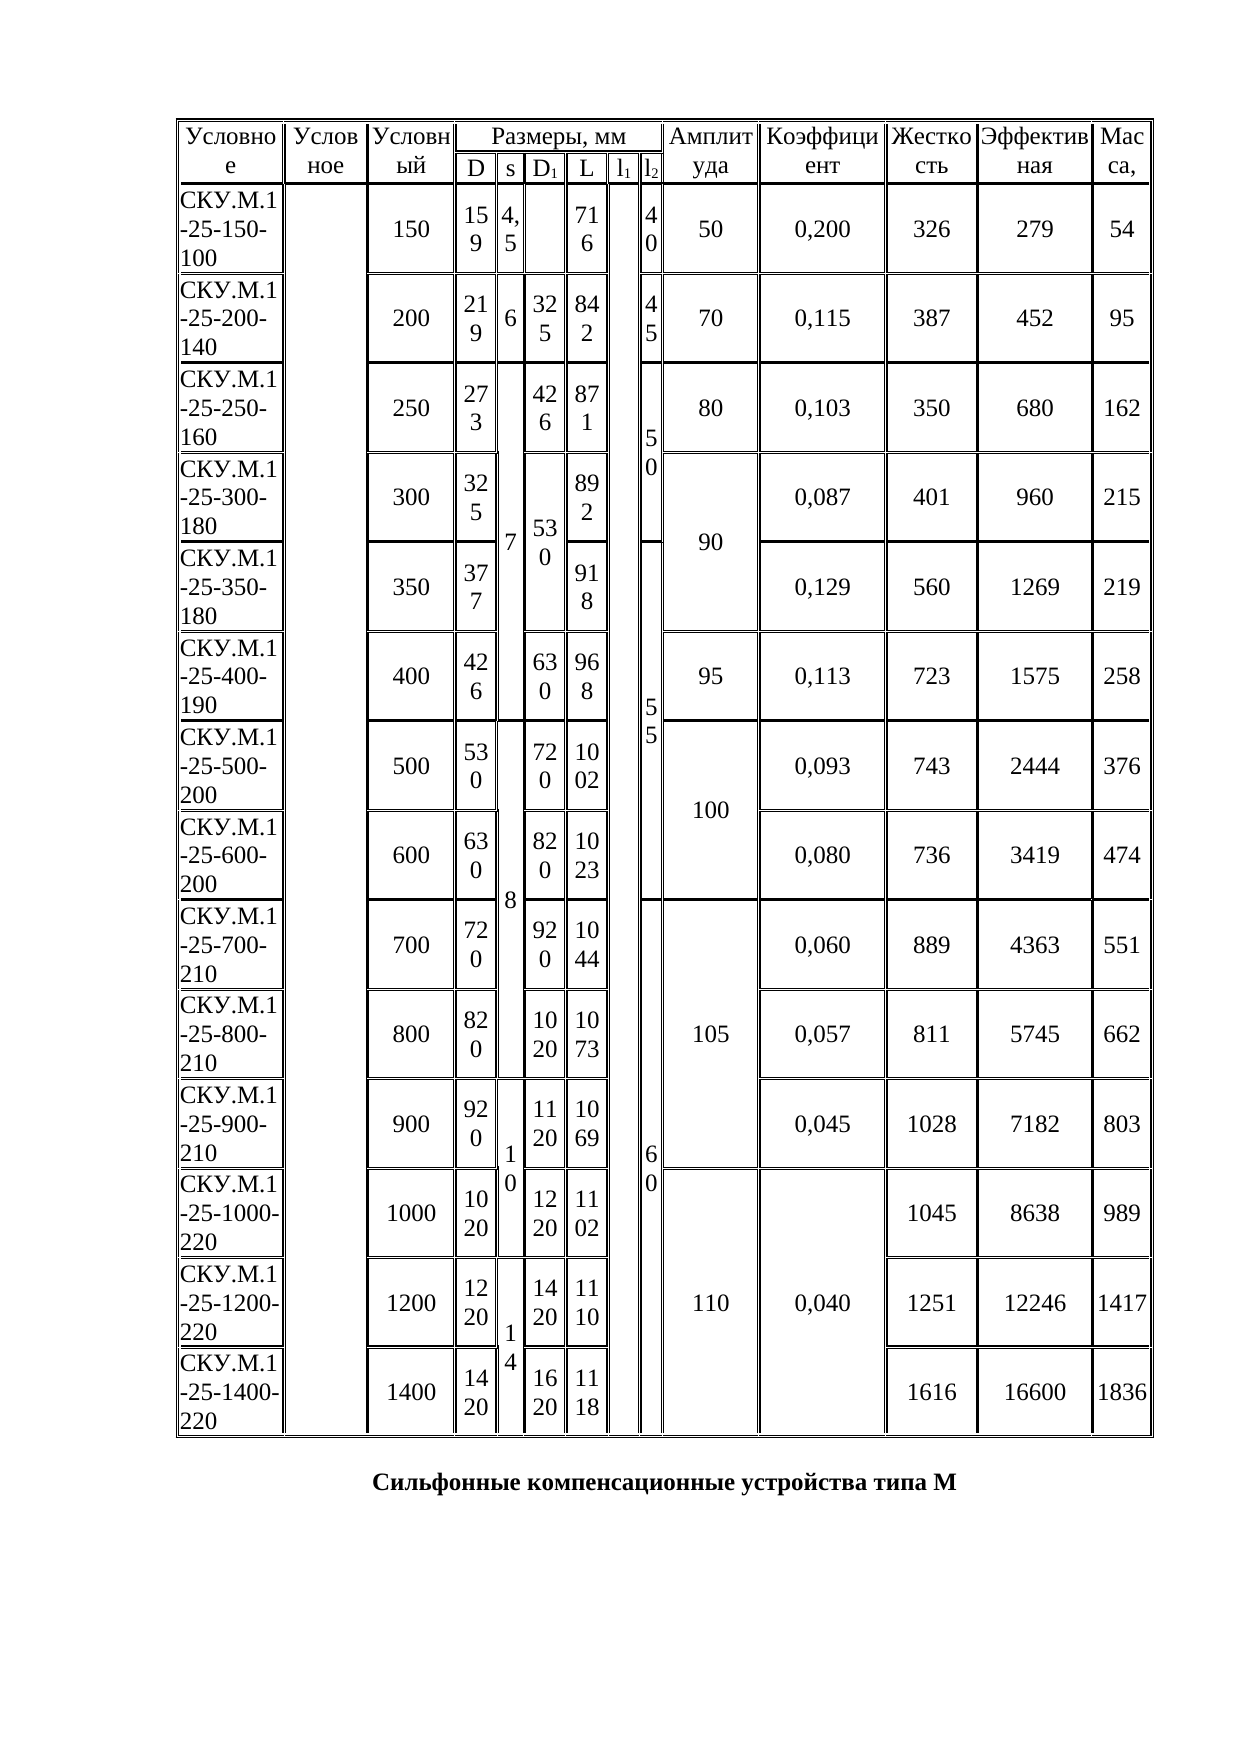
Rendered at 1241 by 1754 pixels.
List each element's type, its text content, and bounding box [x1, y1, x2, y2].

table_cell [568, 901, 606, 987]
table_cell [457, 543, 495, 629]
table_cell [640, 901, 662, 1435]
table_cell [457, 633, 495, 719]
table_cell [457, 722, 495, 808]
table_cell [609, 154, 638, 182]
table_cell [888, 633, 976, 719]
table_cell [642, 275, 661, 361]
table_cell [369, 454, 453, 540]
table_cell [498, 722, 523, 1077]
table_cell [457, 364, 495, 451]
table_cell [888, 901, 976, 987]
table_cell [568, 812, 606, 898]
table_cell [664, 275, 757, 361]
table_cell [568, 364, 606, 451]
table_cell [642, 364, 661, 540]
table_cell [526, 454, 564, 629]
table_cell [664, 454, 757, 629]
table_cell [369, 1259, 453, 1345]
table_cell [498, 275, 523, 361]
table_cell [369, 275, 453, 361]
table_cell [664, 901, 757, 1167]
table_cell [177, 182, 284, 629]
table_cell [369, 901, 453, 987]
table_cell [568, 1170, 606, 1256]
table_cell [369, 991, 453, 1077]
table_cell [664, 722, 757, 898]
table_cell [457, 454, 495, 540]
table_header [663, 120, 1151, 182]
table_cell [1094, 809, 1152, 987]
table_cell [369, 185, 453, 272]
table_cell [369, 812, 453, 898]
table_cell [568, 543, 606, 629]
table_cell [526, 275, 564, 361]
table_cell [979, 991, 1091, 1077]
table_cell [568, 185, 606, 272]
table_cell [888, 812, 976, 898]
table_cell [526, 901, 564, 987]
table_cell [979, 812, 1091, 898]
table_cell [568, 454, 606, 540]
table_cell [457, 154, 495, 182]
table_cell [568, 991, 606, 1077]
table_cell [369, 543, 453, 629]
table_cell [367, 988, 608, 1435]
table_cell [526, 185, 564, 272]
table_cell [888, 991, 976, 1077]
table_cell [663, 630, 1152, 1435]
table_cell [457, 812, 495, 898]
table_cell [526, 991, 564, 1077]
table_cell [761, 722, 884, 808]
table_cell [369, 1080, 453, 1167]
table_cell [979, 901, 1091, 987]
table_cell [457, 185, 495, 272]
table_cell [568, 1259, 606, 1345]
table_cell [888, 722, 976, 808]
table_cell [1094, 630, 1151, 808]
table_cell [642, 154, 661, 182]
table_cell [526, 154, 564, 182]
text Сильфонные компенсационные устройства типа М [177, 1467, 1152, 1496]
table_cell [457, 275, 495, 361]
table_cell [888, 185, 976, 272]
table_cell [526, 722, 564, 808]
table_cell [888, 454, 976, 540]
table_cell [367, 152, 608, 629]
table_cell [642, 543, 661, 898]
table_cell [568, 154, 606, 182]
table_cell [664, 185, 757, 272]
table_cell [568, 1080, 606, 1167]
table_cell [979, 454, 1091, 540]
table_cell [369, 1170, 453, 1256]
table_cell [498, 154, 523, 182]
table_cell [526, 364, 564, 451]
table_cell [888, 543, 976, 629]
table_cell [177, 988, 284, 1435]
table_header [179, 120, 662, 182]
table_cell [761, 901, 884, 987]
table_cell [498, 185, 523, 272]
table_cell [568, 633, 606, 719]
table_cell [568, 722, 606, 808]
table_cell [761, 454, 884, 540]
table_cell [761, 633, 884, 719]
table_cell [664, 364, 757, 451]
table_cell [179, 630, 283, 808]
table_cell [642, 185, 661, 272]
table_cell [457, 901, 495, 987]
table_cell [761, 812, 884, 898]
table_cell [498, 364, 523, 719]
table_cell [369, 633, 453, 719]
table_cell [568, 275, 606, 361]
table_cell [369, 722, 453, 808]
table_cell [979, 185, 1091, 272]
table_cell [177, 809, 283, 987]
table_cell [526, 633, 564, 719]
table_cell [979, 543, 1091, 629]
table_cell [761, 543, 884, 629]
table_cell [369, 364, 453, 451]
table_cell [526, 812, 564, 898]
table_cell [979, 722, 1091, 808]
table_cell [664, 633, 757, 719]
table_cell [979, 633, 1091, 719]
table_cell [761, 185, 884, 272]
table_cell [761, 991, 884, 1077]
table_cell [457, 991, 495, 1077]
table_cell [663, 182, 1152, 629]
